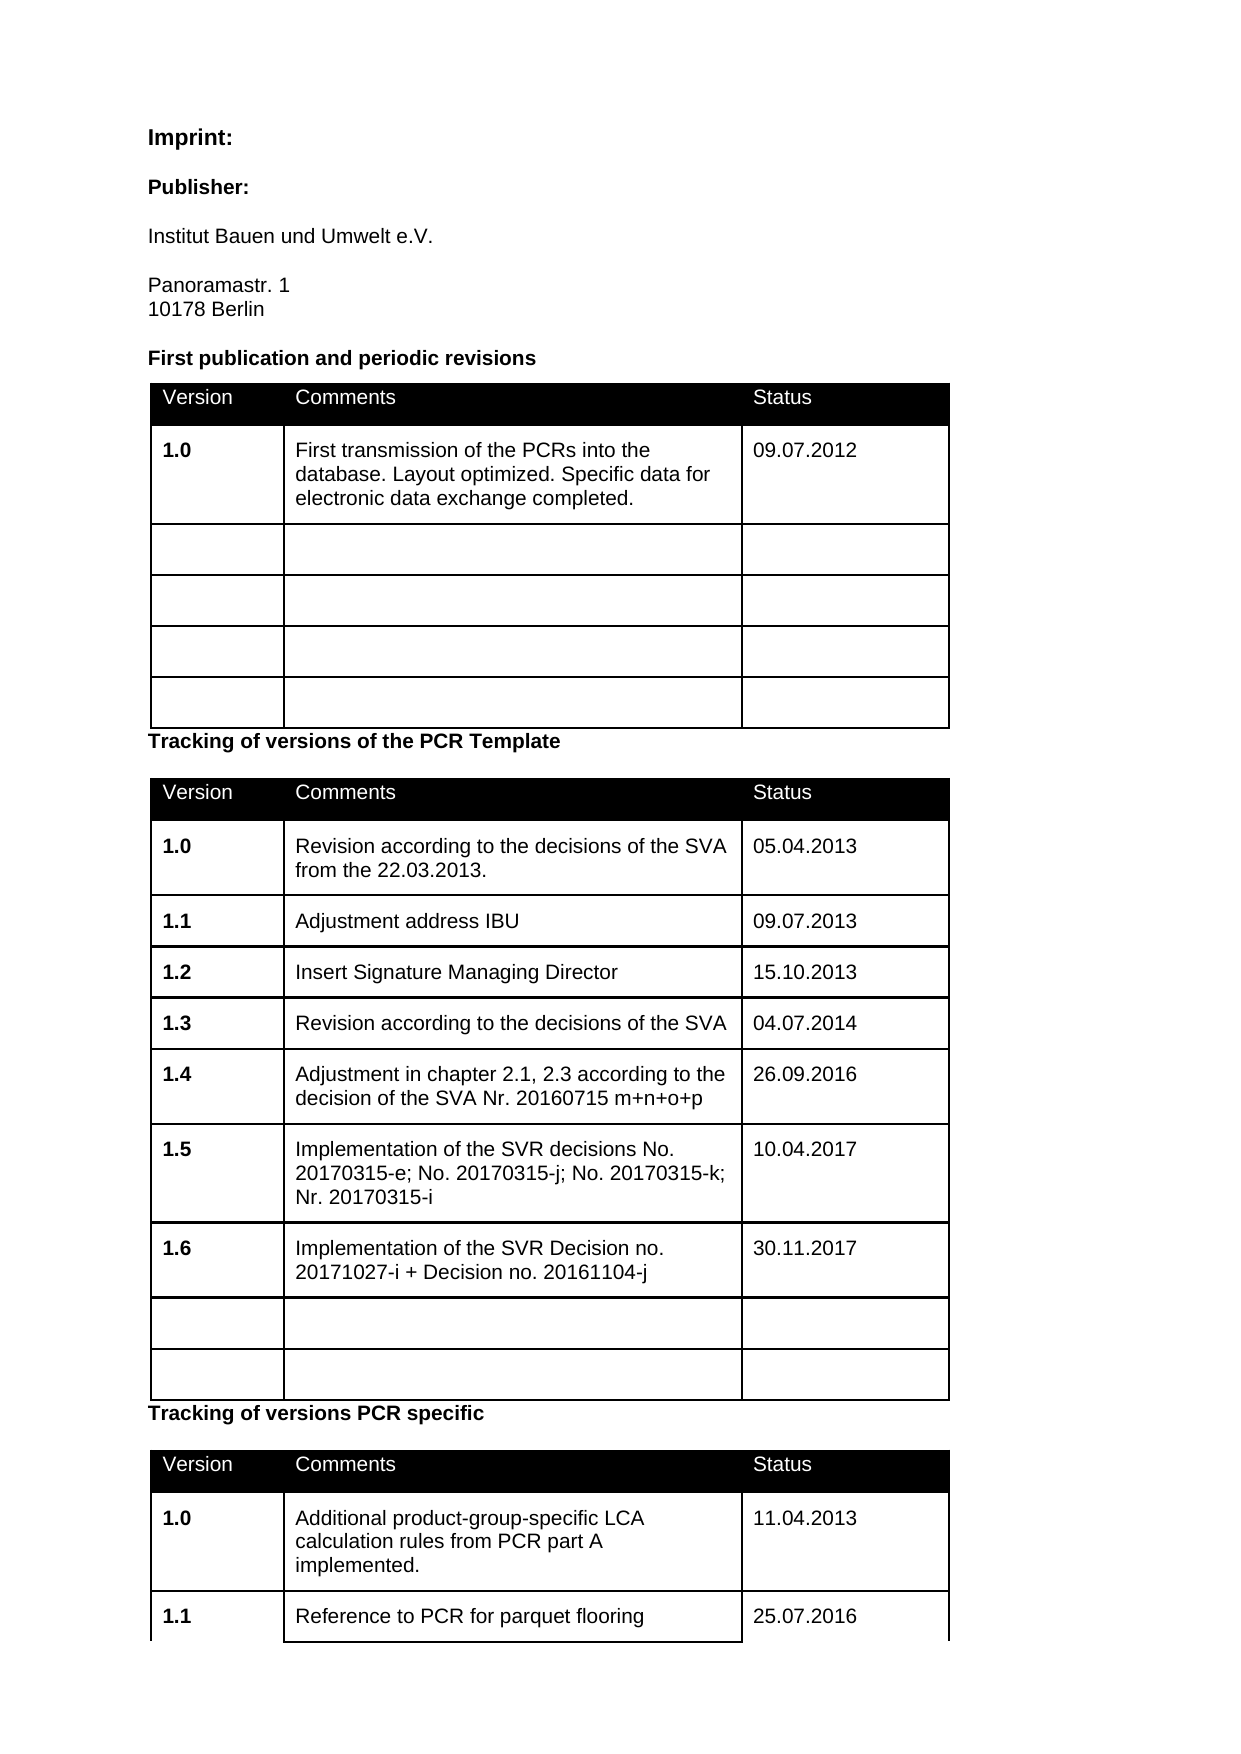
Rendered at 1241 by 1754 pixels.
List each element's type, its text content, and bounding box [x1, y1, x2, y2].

table_cell 11.04.2013 [743, 1493, 948, 1590]
table_cell Implementation of the SVR decisions No. 20170315-e; No. 20170315-j; No. 20170315-k; Nr. 20170315-i [285, 1125, 741, 1221]
table_cell [152, 576, 283, 625]
table_cell Adjustment address IBU [285, 896, 741, 945]
table_header Status [743, 1452, 948, 1491]
table_cell [285, 678, 741, 727]
table_cell [285, 1299, 741, 1347]
table_cell 1.1 [152, 896, 283, 945]
table_cell 1.3 [152, 999, 283, 1047]
table_cell [285, 576, 741, 625]
table_cell 1.1 [152, 1592, 283, 1641]
table_cell 25.07.2016 [743, 1592, 948, 1641]
text First publication and periodic revisions [148, 346, 1093, 370]
table_cell 1.6 [152, 1224, 283, 1296]
table_cell [743, 627, 948, 676]
text Tracking of versions of the PCR Template [148, 729, 1093, 753]
text Imprint: [148, 124, 1093, 150]
table_cell 09.07.2013 [743, 896, 948, 945]
table_cell Revision according to the decisions of the SVA from the 22.03.2013. [285, 821, 741, 894]
table_cell [743, 1299, 948, 1347]
table_cell 09.07.2012 [743, 426, 948, 523]
table_cell [152, 678, 283, 727]
table_cell [152, 525, 283, 574]
table_header Status [743, 780, 948, 819]
table_cell Insert Signature Managing Director [285, 948, 741, 996]
table_cell 15.10.2013 [743, 948, 948, 996]
table_header Version [152, 1452, 283, 1491]
table_cell Implementation of the SVR Decision no. 20171027-i + Decision no. 20161104-j [285, 1224, 741, 1296]
table_header Comments [285, 780, 741, 819]
table_header Status [743, 385, 948, 424]
table_cell 1.2 [152, 948, 283, 996]
table_cell Revision according to the decisions of the SVA [285, 999, 741, 1047]
table_cell First transmission of the PCRs into the database. Layout optimized. Specific data for electronic data exchange completed. [285, 426, 741, 523]
table_header Comments [285, 1452, 741, 1491]
table_cell 1.4 [152, 1050, 283, 1122]
text Institut Bauen und Umwelt e.V. [148, 224, 1093, 248]
table_cell 30.11.2017 [743, 1224, 948, 1296]
table_cell [152, 627, 283, 676]
table_cell 26.09.2016 [743, 1050, 948, 1122]
text Panoramastr. 1 10178 Berlin [148, 273, 1093, 321]
table_cell [743, 1350, 948, 1398]
table_cell 1.5 [152, 1125, 283, 1221]
table_cell [743, 678, 948, 727]
table_cell [743, 576, 948, 625]
table_header Comments [285, 385, 741, 424]
table_cell Additional product-group-specific LCA calculation rules from PCR part A implemented. [285, 1493, 741, 1590]
table_cell [152, 1299, 283, 1347]
table_cell Reference to PCR for parquet flooring [285, 1592, 741, 1641]
table_header Version [152, 780, 283, 819]
table_cell 10.04.2017 [743, 1125, 948, 1221]
table_cell 1.0 [152, 1493, 283, 1590]
table_cell [152, 1350, 283, 1398]
table_cell [285, 525, 741, 574]
text Tracking of versions PCR specific [148, 1401, 1093, 1424]
table_cell 05.04.2013 [743, 821, 948, 894]
table_cell 04.07.2014 [743, 999, 948, 1047]
table_cell [743, 525, 948, 574]
text Publisher: [148, 175, 1093, 199]
table_header Version [152, 385, 283, 424]
table_cell 1.0 [152, 426, 283, 523]
table_cell [285, 1350, 741, 1398]
table_cell [285, 627, 741, 676]
table_cell Adjustment in chapter 2.1, 2.3 according to the decision of the SVA Nr. 20160715 m+n+o+p [285, 1050, 741, 1122]
table_cell 1.0 [152, 821, 283, 894]
